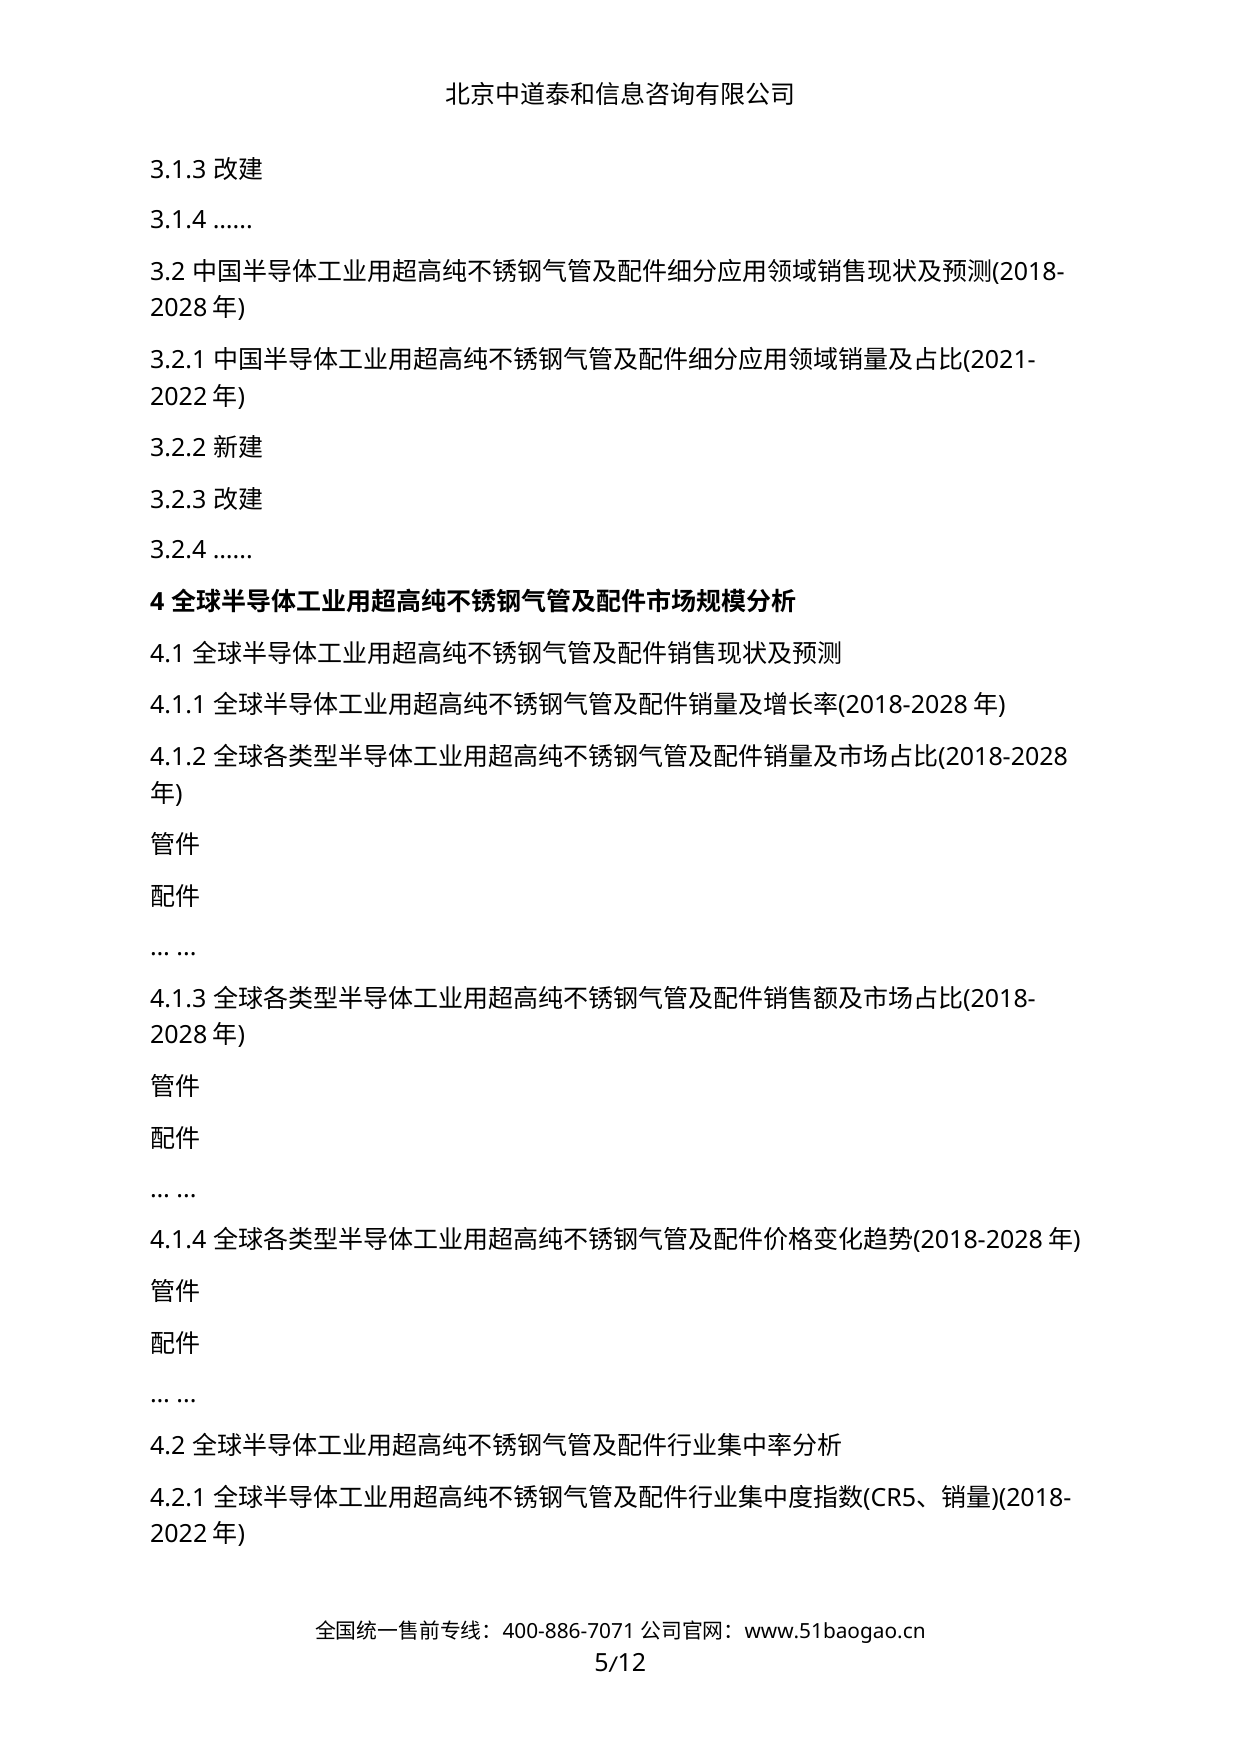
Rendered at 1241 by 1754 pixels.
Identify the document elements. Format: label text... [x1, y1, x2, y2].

text 管件 [150, 1272, 1090, 1308]
text 3.2 中国半导体工业用超高纯不锈钢气管及配件细分应用领域销售现状及预测(2018-2028年) [150, 252, 1090, 324]
text 4.2.1 全球半导体工业用超高纯不锈钢气管及配件行业集中度指数(CR5、销量)(2018-2022年) [150, 1477, 1090, 1550]
text 4.1.3 全球各类型半导体工业用超高纯不锈钢气管及配件销售额及市场占比(2018-2028年) [150, 978, 1090, 1051]
text 4.1.1 全球半导体工业用超高纯不锈钢气管及配件销量及增长率(2018-2028年) [150, 685, 1090, 721]
text 3.2.4 …... [150, 532, 1090, 566]
text 4.1 全球半导体工业用超高纯不锈钢气管及配件销售现状及预测 [150, 633, 1090, 669]
text 3.2.1 中国半导体工业用超高纯不锈钢气管及配件细分应用领域销量及占比(2021-2022年) [150, 340, 1090, 412]
text 4.1.4 全球各类型半导体工业用超高纯不锈钢气管及配件价格变化趋势(2018-2028年) [150, 1220, 1090, 1256]
text 管件 [150, 825, 1090, 861]
text 3.2.2 新建 [150, 428, 1090, 464]
text 3.1.3 改建 [150, 150, 1090, 186]
text 4.1.2 全球各类型半导体工业用超高纯不锈钢气管及配件销量及市场占比(2018-2028年) [150, 737, 1090, 809]
text 配件 [150, 1324, 1090, 1360]
text … ... [150, 1376, 1090, 1410]
text 配件 [150, 1118, 1090, 1155]
text 3.2.3 改建 [150, 480, 1090, 516]
text 管件 [150, 1067, 1090, 1103]
text 3.1.4 …... [150, 202, 1090, 236]
text … ... [150, 929, 1090, 963]
text 配件 [150, 877, 1090, 913]
text … ... [150, 1170, 1090, 1204]
text 4.2 全球半导体工业用超高纯不锈钢气管及配件行业集中率分析 [150, 1425, 1090, 1462]
text 4 全球半导体工业用超高纯不锈钢气管及配件市场规模分析 [150, 581, 1090, 617]
